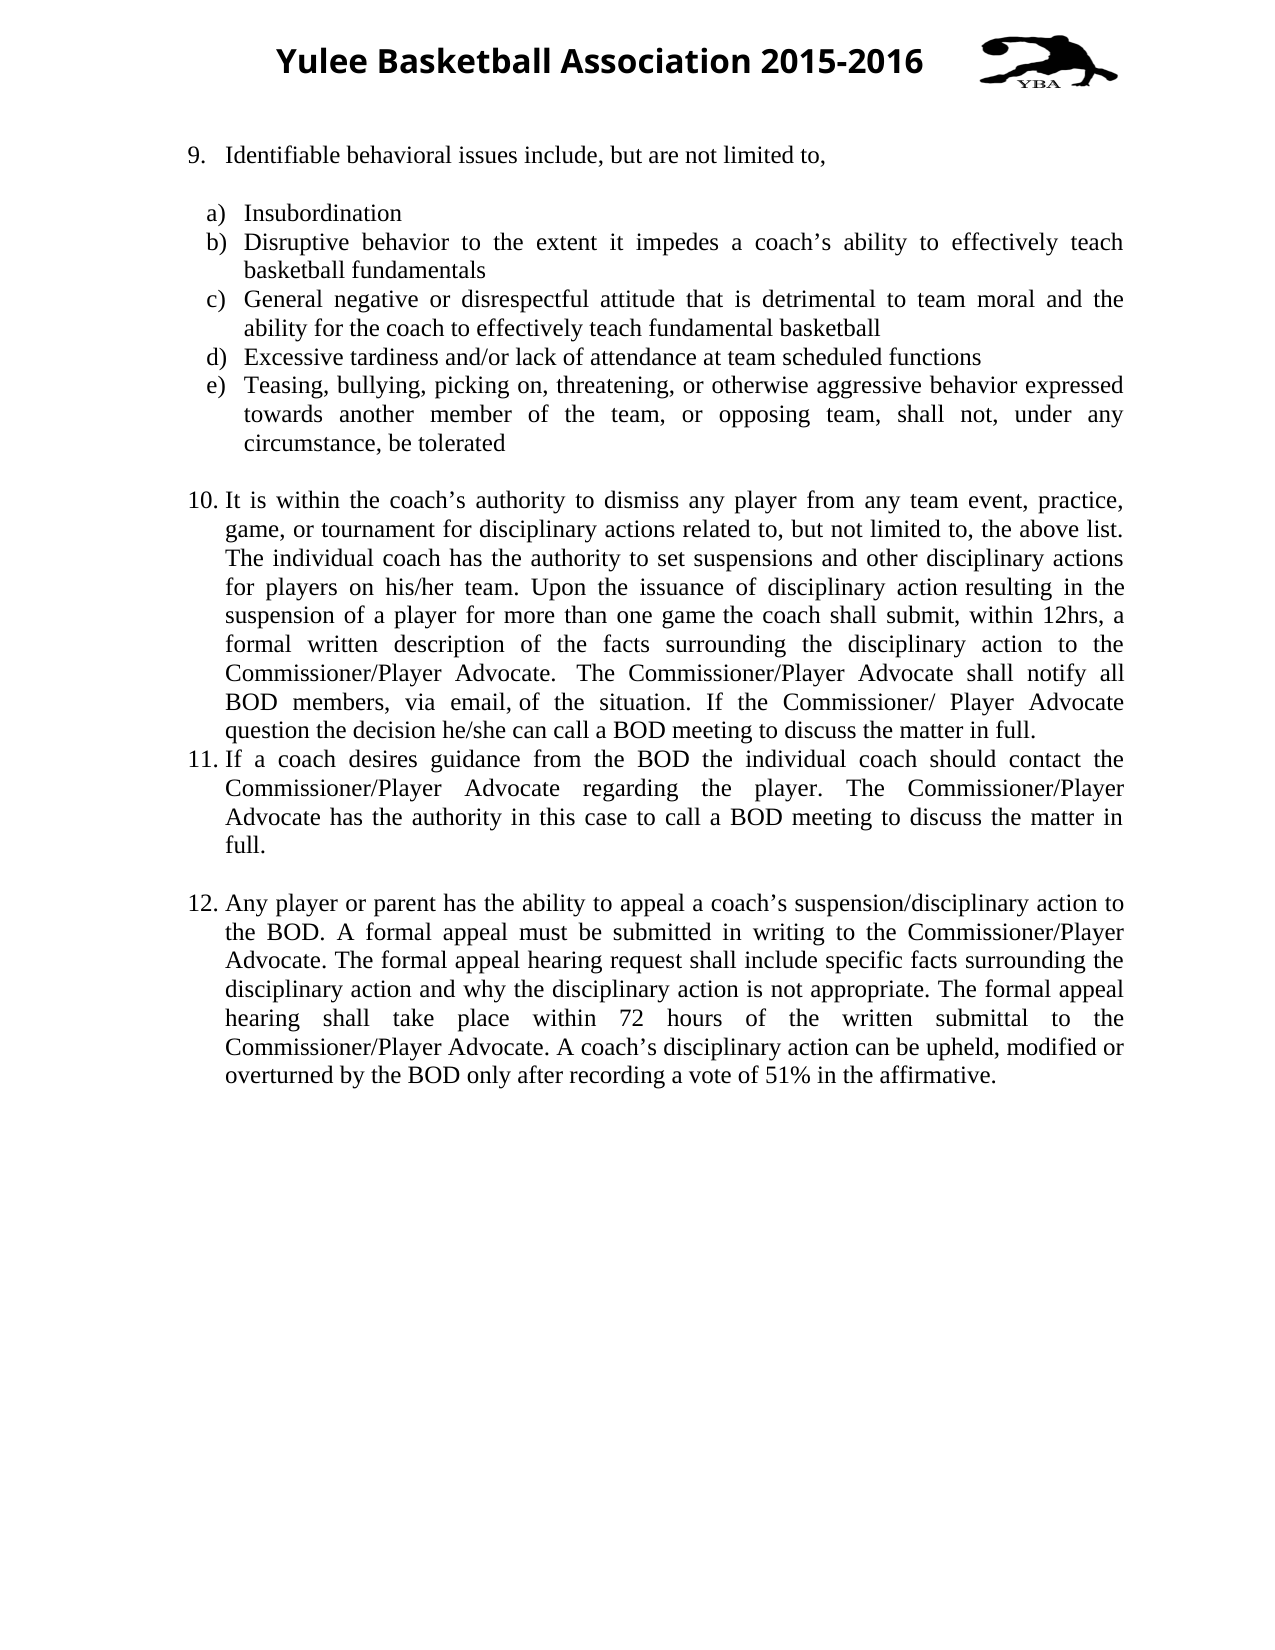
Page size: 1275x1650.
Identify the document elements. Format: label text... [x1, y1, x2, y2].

list It is within the coach’s authority to dismiss any player from any team event, practice, game, or tournament for disciplinary actions related to, but not limited to, the above list. The individual coach has the authority to set suspensions and other disciplinary actions for players on his/her team. Upon the issuance of disciplinary action resulting in the suspension of a player for more than one game the coach shall submit, within 12hrs, a formal written description of the facts surrounding the disciplinary action to the Commissioner/Player Advocate. The Commissioner/Player Advocate shall notify all BOD members, via email, of the situation. If the Commissioner/ Player Advocate question the decision he/she can call a BOD meeting to discuss the matter in full. [187, 485, 1125, 744]
list General negative or disrespectful attitude that is detrimental to team moral and the ability for the coach to effectively teach fundamental basketball [206, 284, 1125, 342]
list Excessive tardiness and/or lack of attendance at team scheduled functions [206, 342, 1125, 370]
list Any player or parent has the ability to appeal a coach’s suspension/disciplinary action to the BOD. A formal appeal must be submitted in writing to the Commissioner/Player Advocate. The formal appeal hearing request shall include specific facts surrounding the disciplinary action and why the disciplinary action is not appropriate. The formal appeal hearing shall take place within 72 hours of the written submittal to the Commissioner/Player Advocate. A coach’s disciplinary action can be upheld, modified or overturned by the BOD only after recording a vote of 51% in the affirmative. [187, 888, 1125, 1089]
list Disruptive behavior to the extent it impedes a coach’s ability to effectively teach basketball fundamentals [206, 227, 1125, 284]
list Insubordination [206, 198, 1125, 227]
list Identifiable behavioral issues include, but are not limited to, [187, 140, 1125, 169]
list Teasing, bullying, picking on, threatening, or otherwise aggressive behavior expressed towards another member of the team, or opposing team, shall not, under any circumstance, be tolerated [206, 370, 1125, 457]
list If a coach desires guidance from the BOD the individual coach should contact the Commissioner/Player Advocate regarding the player. The Commissioner/Player Advocate has the authority in this case to call a BOD meeting to discuss the matter in full. [187, 744, 1125, 859]
